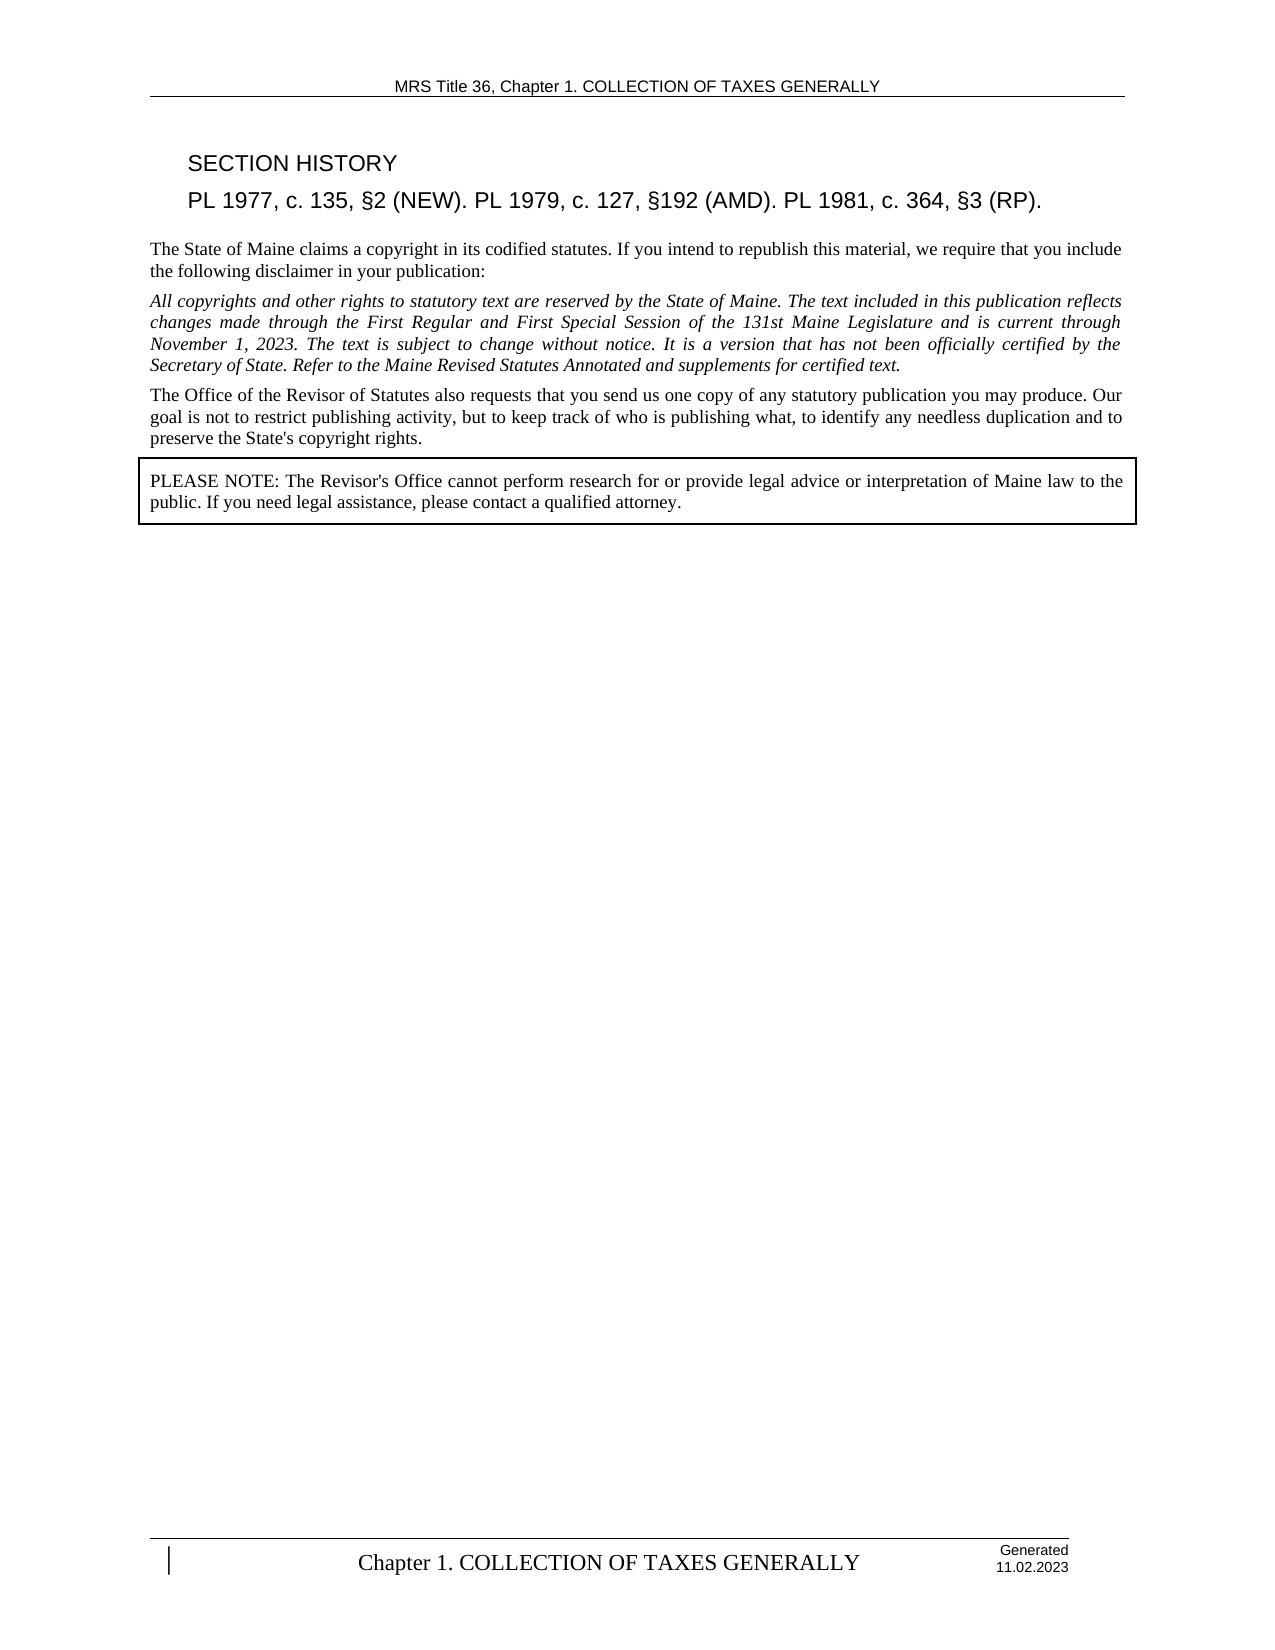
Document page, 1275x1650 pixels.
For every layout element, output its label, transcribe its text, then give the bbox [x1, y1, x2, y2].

text PLEASE NOTE: The Revisor's Office cannot perform research for or provide legal advice or interpretation of Maine law to the public. If you need legal assistance, please contact a qualified attorney. [140, 459, 1135, 523]
text SECTION HISTORY [187, 150, 1125, 176]
text All copyrights and other rights to statutory text are reserved by the State of Maine. The text included in this publication reflects changes made through the First Regular and First Special Session of the 131st Maine Legislature and is current through November 1, 2023 . The text is subject to change without notice. It is a version that has not been officially certified by the Secretary of State. Refer to the Maine Revised Statutes Annotated and supplements for certified text. [150, 289, 1125, 376]
text The State of Maine claims a copyright in its codified statutes. If you intend to republish this material, we require that you include the following disclaimer in your publication: [150, 238, 1125, 281]
text The Office of the Revisor of Statutes also requests that you send us one copy of any statutory publication you may produce. Our goal is not to restrict publishing activity, but to keep track of who is publishing what, to identify any needless duplication and to preserve the State's copyright rights. [150, 384, 1125, 449]
text PL 1977, c. 135, §2 (NEW). PL 1979, c. 127, §192 (AMD). PL 1981, c. 364, §3 (RP). [187, 187, 1125, 213]
